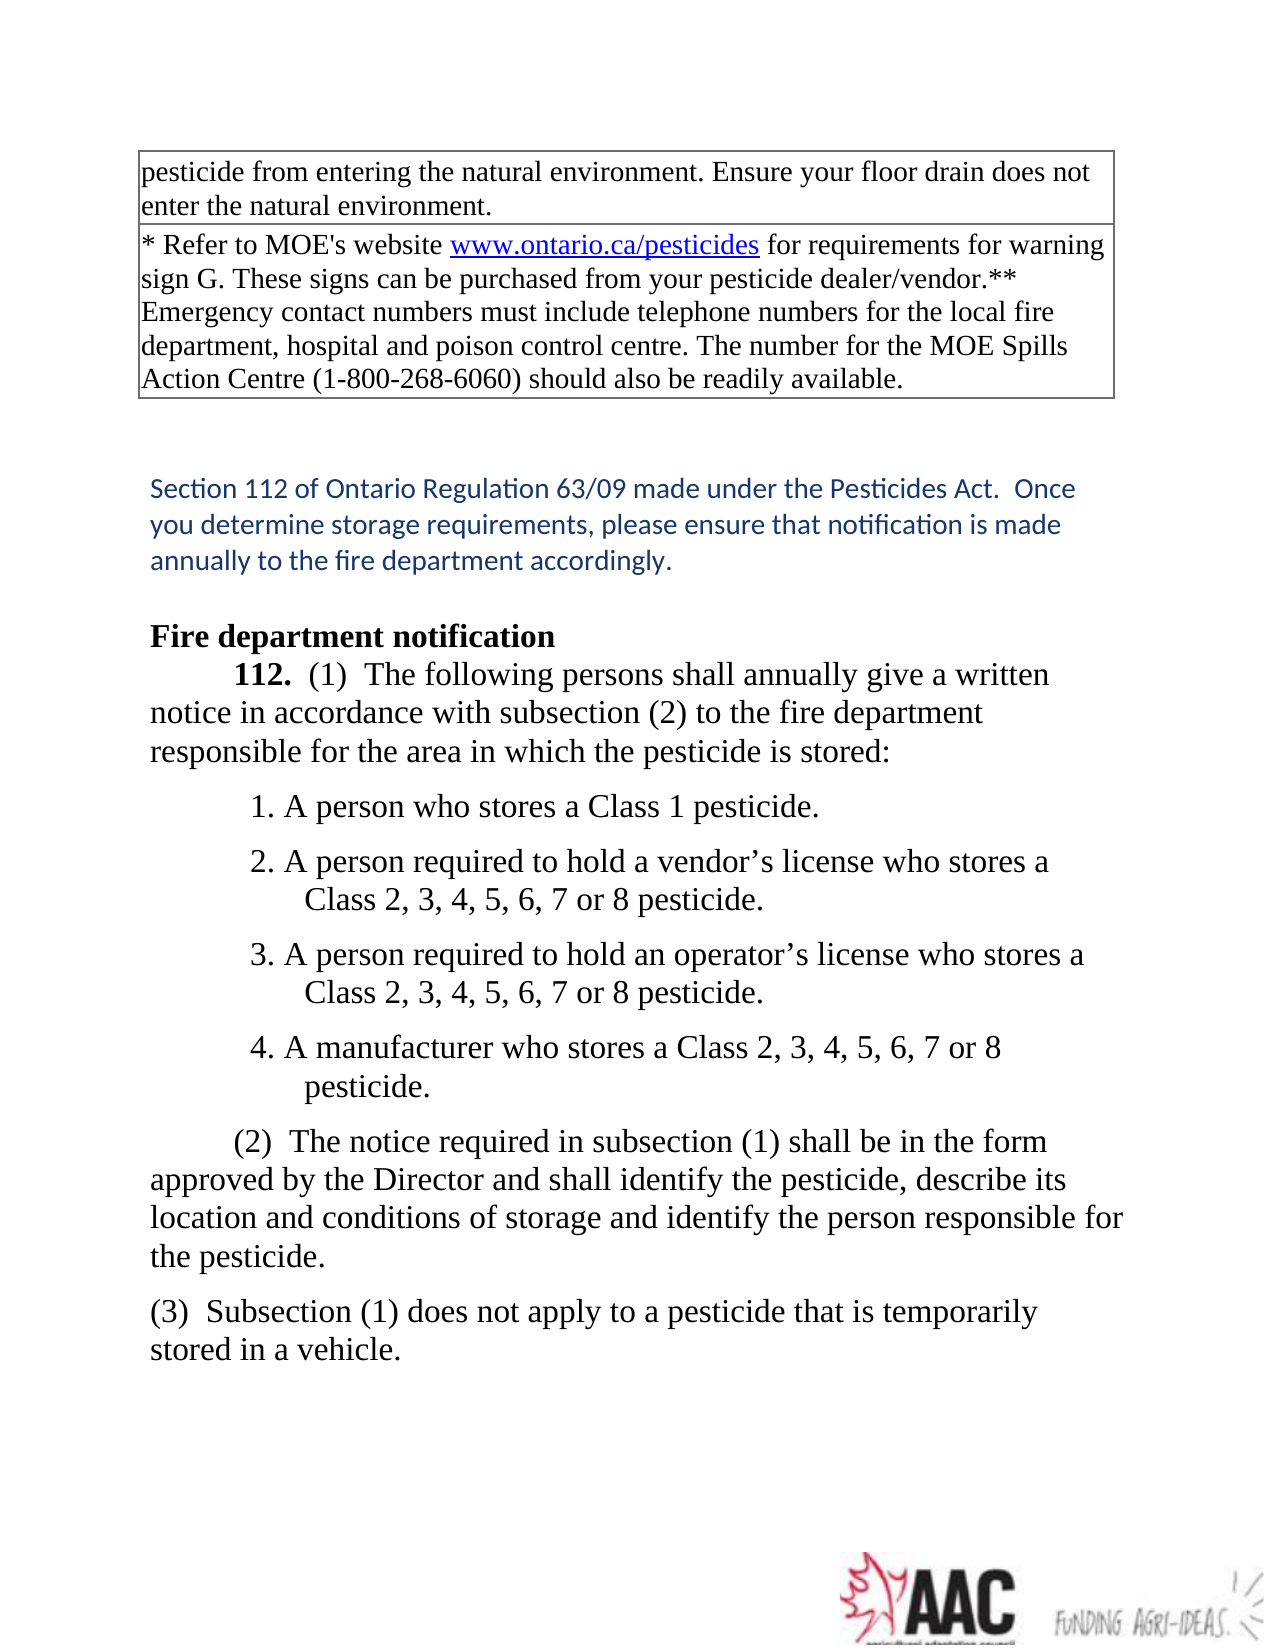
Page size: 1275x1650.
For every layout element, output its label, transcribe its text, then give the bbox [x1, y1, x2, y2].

text Section 112 of Ontario Regulation 63/09 made under the Pesticides Act. Once you determine storage requirements, please ensure that notification is made annually to the fire department accordingly. [150, 471, 1125, 577]
text 4. A manufacturer who stores a Class 2, 3, 4, 5, 6, 7 or 8 pesticide. [250, 1027, 1125, 1104]
text (3) Subsection (1) does not apply to a pesticide that is temporarily stored in a vehicle. [150, 1291, 1125, 1367]
text 112. (1) The following persons shall annually give a written notice in accordance with subsection (2) to the fire department responsible for the area in which the pesticide is stored: [150, 654, 1125, 769]
text 2. A person required to hold a vendor’s license who stores a Class 2, 3, 4, 5, 6, 7 or 8 pesticide. [250, 841, 1125, 917]
text 1. A person who stores a Class 1 pesticide. [250, 786, 1125, 824]
picture [838, 1552, 1263, 1644]
text 3. A person required to hold an operator’s license who stores a Class 2, 3, 4, 5, 6, 7 or 8 pesticide. [250, 934, 1125, 1011]
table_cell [140, 152, 1113, 223]
text (2) The notice required in subsection (1) shall be in the form approved by the Director and shall identify the pesticide, describe its location and conditions of storage and identify the person responsible for the pesticide. [150, 1121, 1125, 1274]
text Fire department notification [150, 616, 1125, 654]
table_cell * Refer to MOE's website www.ontario.ca/pesticides for requirements for warning sign G. These signs can be purchased from your pesticide dealer/vendor. ** Emergency contact numbers must include telephone numbers for the local fire department, hospital and poison control centre. The number for the MOE Spills Action Centre (1-800-268-6060) should also be readily available. [140, 225, 1113, 397]
